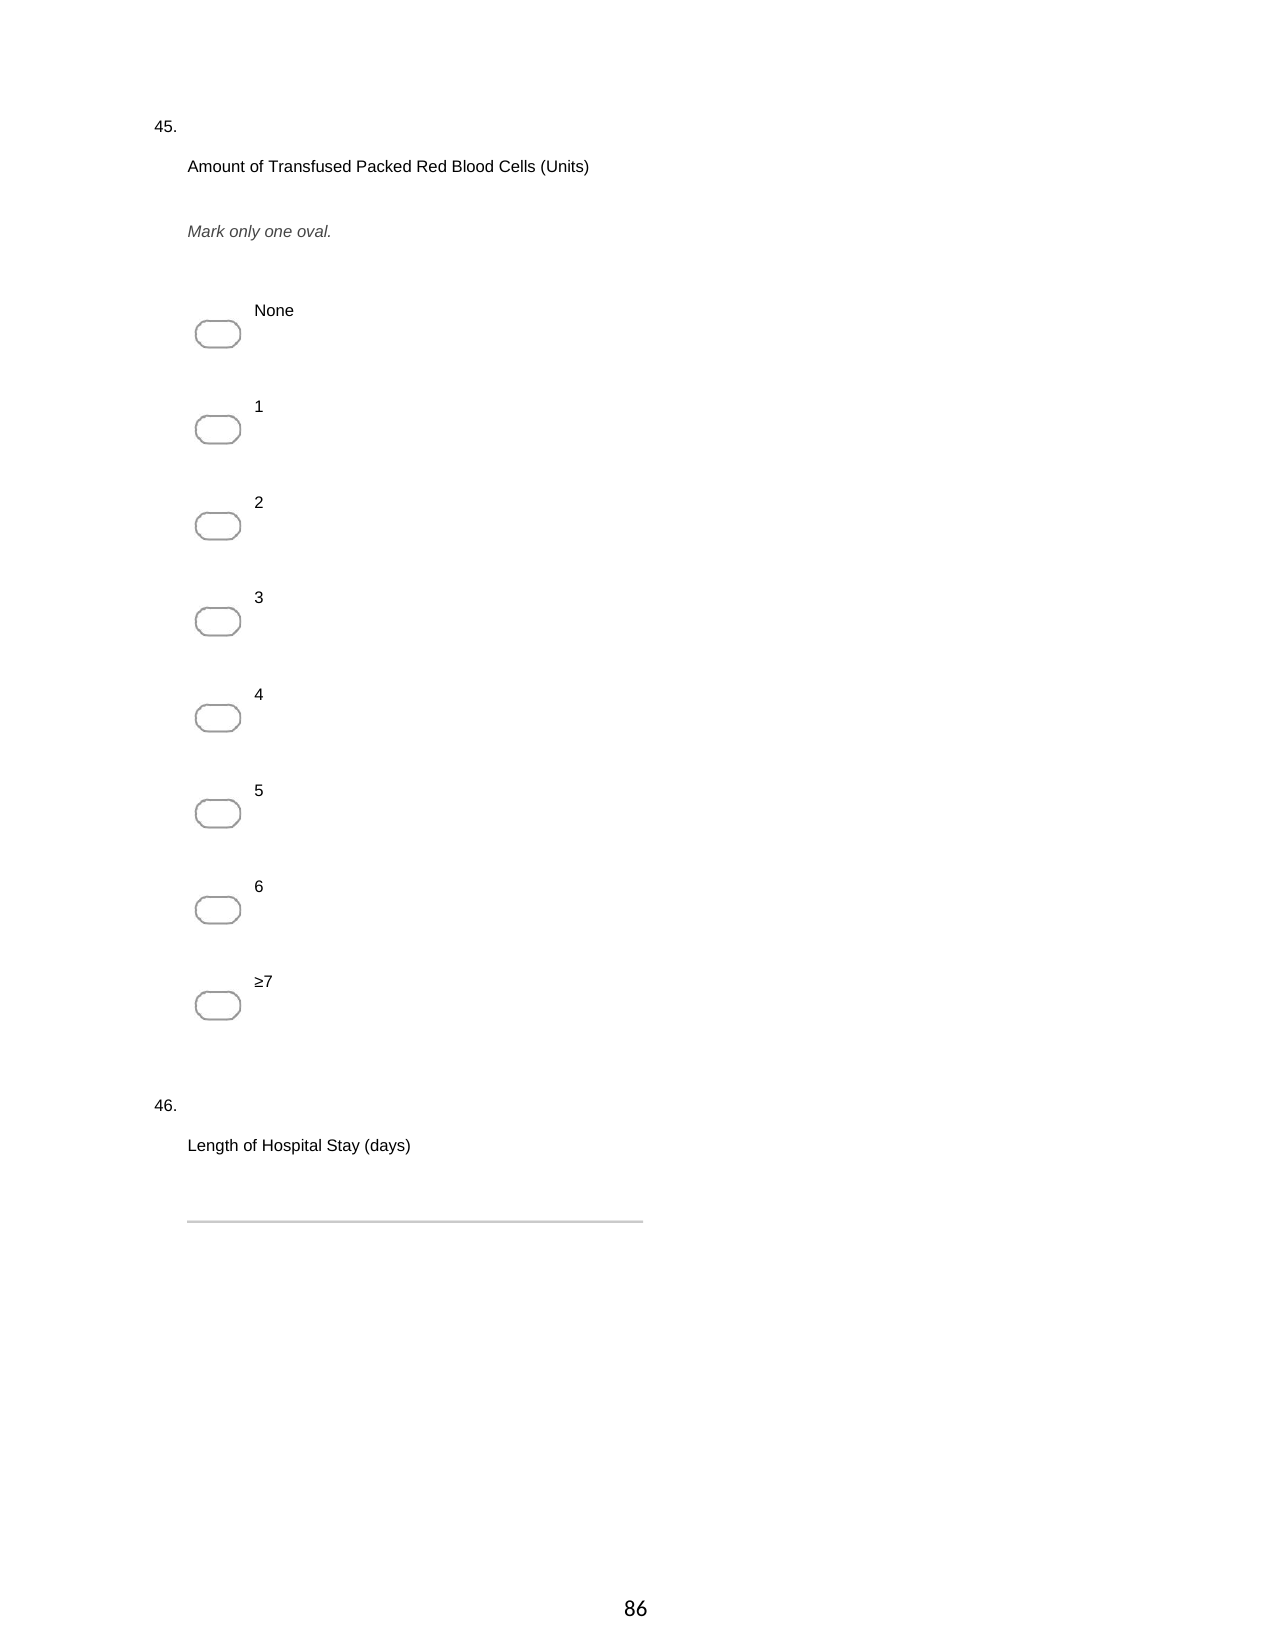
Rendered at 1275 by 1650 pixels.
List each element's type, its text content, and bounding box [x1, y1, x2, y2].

picture [193, 318, 242, 349]
text Length of Hospital Stay (days) [187, 1136, 1125, 1155]
picture [193, 894, 242, 925]
text 46. [154, 1096, 1125, 1115]
text Mark only one oval. [187, 221, 1125, 241]
text 3 [254, 588, 1125, 607]
picture [193, 605, 242, 637]
picture [193, 702, 242, 733]
text 5 [254, 780, 1125, 799]
text 6 [254, 877, 1125, 896]
text 4 [254, 685, 1125, 704]
picture [193, 989, 242, 1021]
picture [193, 510, 242, 541]
picture [193, 413, 242, 445]
text 1 [254, 396, 1125, 416]
text None [254, 301, 1125, 320]
picture [193, 797, 242, 829]
text Amount of Transfused Packed Red Blood Cells (Units) [187, 157, 1125, 176]
text 2 [254, 493, 1125, 512]
text ≥7 [254, 972, 1125, 991]
text 45. [154, 117, 1125, 136]
